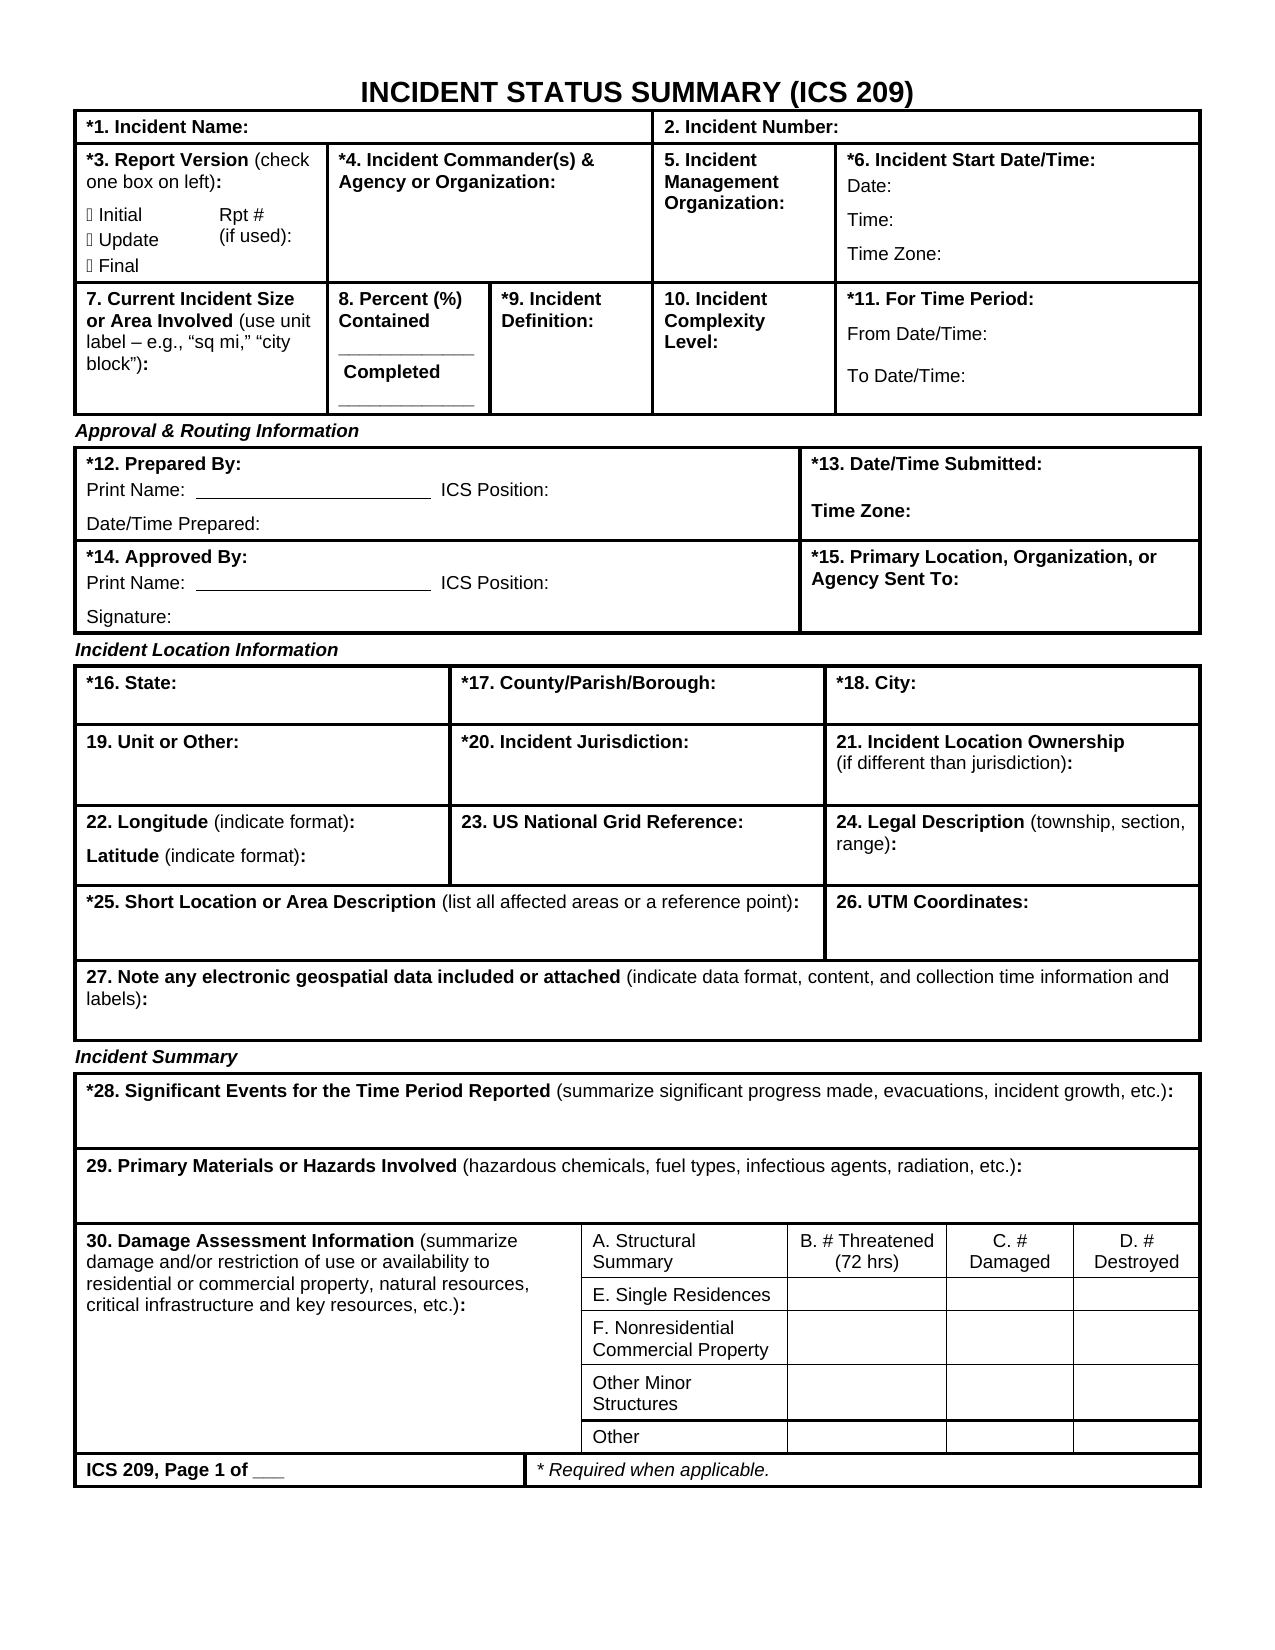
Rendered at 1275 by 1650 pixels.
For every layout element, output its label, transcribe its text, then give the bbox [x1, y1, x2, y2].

table_cell D. # Destroyed [1074, 1225, 1198, 1277]
table_cell [947, 1311, 1073, 1364]
table_cell 24. Legal Description (township, section, range): [827, 807, 1198, 884]
table_header *16. State: [77, 668, 448, 723]
table_cell *6. Incident Start Date/Time: Date: Time: Time Zone: [837, 145, 1198, 281]
table_cell Rpt # (if used): [208, 196, 326, 281]
table_cell [947, 1365, 1073, 1419]
table_header *13. Date/Time Submitted: Time Zone: [802, 449, 1198, 538]
table_cell [1074, 1422, 1198, 1452]
table_cell [788, 1422, 946, 1452]
table_header *17. County/Parish/Borough: [452, 668, 823, 723]
table_cell *11. For Time Period: From Date/Time: To Date/Time: [837, 284, 1198, 413]
table_cell *20. Incident Jurisdiction: [452, 726, 823, 803]
table_cell 27. Note any electronic geospatial data included or attached (indicate data format, content, and collection time information and labels): [77, 962, 1198, 1039]
table_header *12. Prepared By: Print Name: ICS Position: Date/Time Prepared: [77, 449, 798, 538]
table_cell C. # Damaged [947, 1225, 1073, 1277]
table_cell E. Single Residences [582, 1278, 787, 1310]
table_header *28. Significant Events for the Time Period Reported (summarize significant progress made, evacuations, incident growth, etc.): [77, 1075, 1198, 1147]
table_cell 23. National Grid Reference: [452, 807, 823, 884]
table_cell 26. UTM Coordinates: [827, 887, 1198, 959]
table_header *18. City: [827, 668, 1198, 723]
table_cell [1074, 1365, 1198, 1419]
table_cell 29. Primary Materials or Hazards Involved (hazardous chemicals, fuel types, infectious agents, radiation, etc.): [77, 1150, 1198, 1222]
table_cell 21. Incident Location Ownership (if different than jurisdiction): [827, 726, 1198, 803]
table_cell [947, 1278, 1073, 1310]
table_header 2. Incident Number: [654, 112, 1198, 142]
table_cell [1074, 1311, 1198, 1364]
table_cell [947, 1422, 1073, 1452]
table_header *1. Incident Name: [77, 112, 651, 142]
table_cell [788, 1278, 946, 1310]
table_cell 19. Unit or Other: [77, 726, 448, 803]
table_cell 5. Incident Management Organization: [654, 145, 834, 281]
table_cell ICS 209, Page 1 of ___ [77, 1455, 523, 1485]
table_cell 22. Longitude (indicate format): Latitude (indicate format): [77, 807, 448, 884]
table_cell 8. Percent (%) Contained _____________ Completed _____________ [329, 284, 488, 413]
table_cell *9. Incident Definition: [492, 284, 651, 413]
table_cell Other [582, 1422, 787, 1452]
table_cell [788, 1311, 946, 1364]
table_cell Other Minor Structures [582, 1365, 787, 1419]
table_cell F. Nonresidential Commercial Property [582, 1311, 787, 1364]
table_cell B. # Threatened (72 hrs) [788, 1225, 946, 1277]
table_cell 10. Incident Complexity Level: [654, 284, 834, 413]
text Incident Location Information [75, 639, 1200, 660]
text Approval & Routing Information [75, 420, 1200, 442]
text Incident Status Summary (ICS 209) [75, 75, 1200, 108]
table_cell 30. Damage Assessment Information (summarize damage and/or restriction of use or availability to residential or commercial property, natural resources, critical infrastructure and key resources, etc.): [77, 1225, 581, 1452]
table_cell *14. Approved By: Print Name: ICS Position: Signature: [77, 542, 798, 631]
table_cell *15. Primary Location, Organization, or Agency Sent To: [802, 542, 1198, 631]
table_cell * Required when applicable. [527, 1455, 1198, 1485]
table_cell *3. Report Version (check one box on left): [77, 145, 326, 196]
text Incident Summary [75, 1046, 1200, 1068]
table_cell *25. Short Location or Area Description (list all affected areas or a reference point): [77, 887, 823, 959]
table_cell *4. Incident Commander(s) & Agency or Organization: [329, 145, 651, 281]
table_cell Initial Update Final [77, 196, 208, 281]
table_cell A. Structural Summary [582, 1225, 787, 1277]
table_cell [788, 1365, 946, 1419]
table_cell [1074, 1278, 1198, 1310]
table_cell 7. Current Incident Size or Area Involved (use unit label – e.g., “sq mi,” “city block”): [77, 284, 326, 413]
